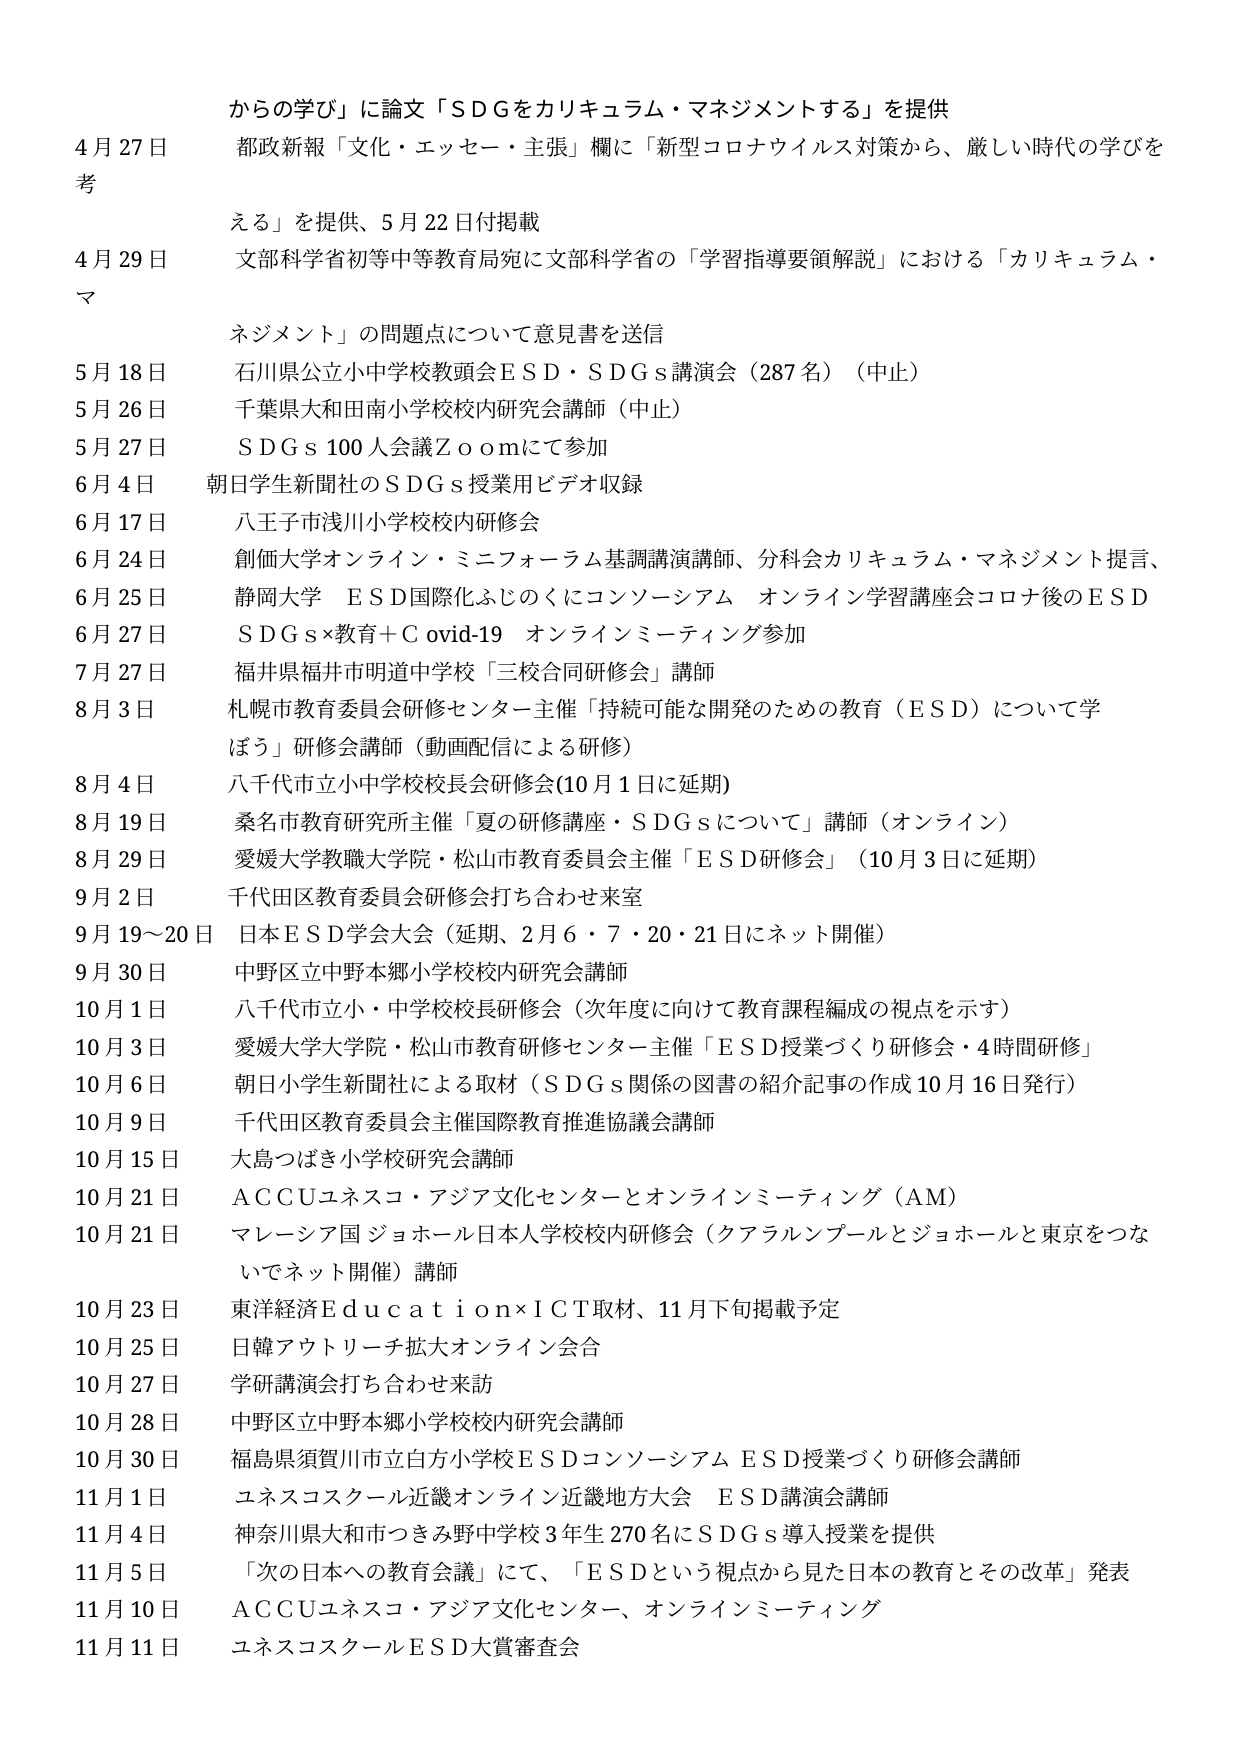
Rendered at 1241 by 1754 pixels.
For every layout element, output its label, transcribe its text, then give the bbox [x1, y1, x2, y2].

text いでネット開催）講師 [75, 1252, 1165, 1289]
text ネジメント」の問題点について意見書を送信 [75, 314, 1165, 352]
text 9月2日 千代田区教育委員会研修会打ち合わせ来室 [75, 877, 1165, 914]
text 8月29日 愛媛大学教職大学院・松山市教育委員会主催「ＥＳＤ研修会」（10月3日に延期） [75, 839, 1165, 877]
text 4月27日 都政新報「文化・エッセー・主張」欄に「新型コロナウイルス対策から、厳しい時代の学びを考 [75, 127, 1165, 202]
text 10月27日 学研講演会打ち合わせ来訪 [75, 1364, 1165, 1402]
text 11月10日 ＡＣＣＵユネスコ・アジア文化センター、オンラインミーティング [75, 1589, 1165, 1627]
text 10月30日 福島県須賀川市立白方小学校ＥＳＤコンソーシアム ＥＳＤ授業づくり研修会講師 [75, 1439, 1165, 1477]
text 7月27日 福井県福井市明道中学校「三校合同研修会」講師 [75, 652, 1165, 689]
text 10月6日 朝日小学生新聞社による取材（ＳＤＧｓ関係の図書の紹介記事の作成10月16日発行） [75, 1064, 1165, 1102]
text 10月15日 大島つばき小学校研究会講師 [75, 1139, 1165, 1177]
text 10月28日 中野区立中野本郷小学校校内研究会講師 [75, 1402, 1165, 1439]
text 9月30日 中野区立中野本郷小学校校内研究会講師 [75, 952, 1165, 989]
text 4月29日 文部科学省初等中等教育局宛に文部科学省の「学習指導要領解説」における「カリキュラム・マ [75, 239, 1165, 314]
text 5月26日 千葉県大和田南小学校校内研究会講師（中止） [75, 389, 1165, 427]
text 11月11日 ユネスコスクールＥＳＤ大賞審査会 [75, 1627, 1165, 1664]
text 11月4日 神奈川県大和市つきみ野中学校3年生270名にＳＤＧｓ導入授業を提供 [75, 1514, 1165, 1552]
text 5月18日 石川県公立小中学校教頭会ＥＳＤ・ＳＤＧｓ講演会（287名）（中止） [75, 352, 1165, 389]
text 10月3日 愛媛大学大学院・松山市教育研修センター主催「ＥＳＤ授業づくり研修会・4時間研修」 [75, 1027, 1165, 1064]
text 9月19～20日 日本ＥＳＤ学会大会（延期、2月６・７・20・21日にネット開催） [75, 914, 1165, 952]
text からの学び」に論文「ＳＤＧをカリキュラム・マネジメントする」を提供 [75, 89, 1165, 127]
text 6月24日 創価大学オンライン・ミニフォーラム基調講演講師、分科会カリキュラム・マネジメント提言、 [75, 539, 1165, 577]
text 6月25日 静岡大学 ＥＳＤ国際化ふじのくにコンソーシアム オンライン学習講座会コロナ後のＥＳＤ [75, 577, 1165, 614]
text 8月19日 桑名市教育研究所主催「夏の研修講座・ＳＤＧｓについて」講師（オンライン） [75, 802, 1165, 839]
text 10月1日 八千代市立小・中学校校長研修会（次年度に向けて教育課程編成の視点を示す） [75, 989, 1165, 1027]
text 6月17日 八王子市浅川小学校校内研修会 [75, 502, 1165, 539]
text 10月21日 ＡＣＣＵユネスコ・アジア文化センターとオンラインミーティング（ＡＭ） [75, 1177, 1165, 1214]
text 8月3日 札幌市教育委員会研修センター主催「持続可能な開発のための教育（ＥＳＤ）について学 [75, 689, 1165, 727]
text 10月23日 東洋経済Ｅｄｕｃａｔｉｏｎ×ＩＣＴ取材、11月下旬掲載予定 [75, 1289, 1165, 1327]
text える」を提供、5月22日付掲載 [75, 202, 1165, 239]
text 6月27日 ＳＤＧｓ×教育＋Ｃovid-19 オンラインミーティング参加 [75, 614, 1165, 652]
text ぼう」研修会講師（動画配信による研修） [75, 727, 1165, 764]
text 10月21日 マレーシア国 ジョホール日本人学校校内研修会（クアラルンプールとジョホールと東京をつな [75, 1214, 1165, 1252]
text 11月5日 「次の日本への教育会議」にて、「ＥＳＤという視点から見た日本の教育とその改革」発表 [75, 1552, 1165, 1589]
text 10月25日 日韓アウトリーチ拡大オンライン会合 [75, 1327, 1165, 1364]
text 5月27日 ＳＤＧｓ100人会議Ｚｏｏｍにて参加 [75, 427, 1165, 464]
text 6月4日 朝日学生新聞社のＳＤＧｓ授業用ビデオ収録 [75, 464, 1165, 502]
text 10月9日 千代田区教育委員会主催国際教育推進協議会講師 [75, 1102, 1165, 1139]
text 8月4日 八千代市立小中学校校長会研修会(10月1日に延期) [75, 764, 1165, 802]
text 11月1日 ユネスコスクール近畿オンライン近畿地方大会 ＥＳＤ講演会講師 [75, 1477, 1165, 1514]
